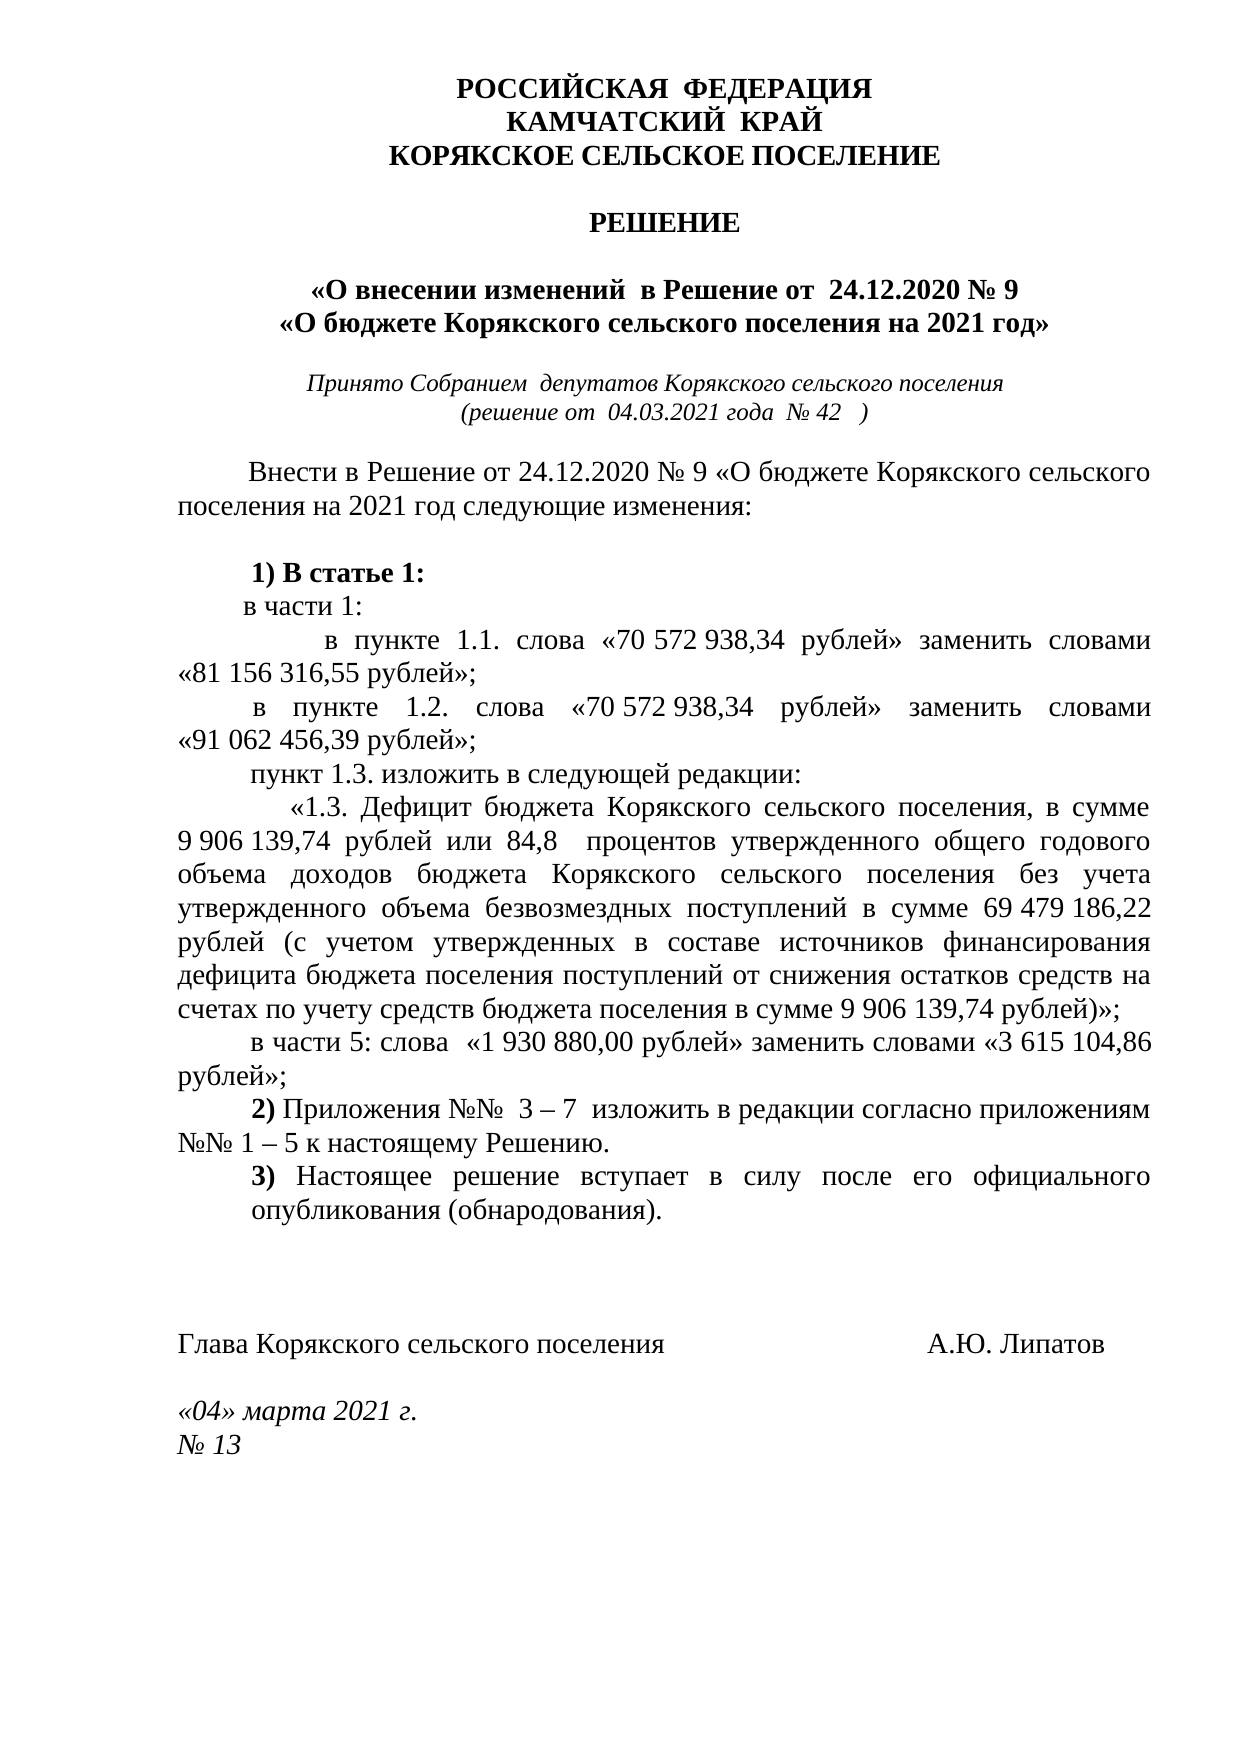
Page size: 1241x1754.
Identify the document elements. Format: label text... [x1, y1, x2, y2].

text 1) В статье 1: [177, 555, 1152, 588]
text в пункте 1.2. слова «70 572 938,34 рублей» заменить словами «91 062 456,39 рублей»; [177, 689, 1152, 756]
text Принято Собранием депутатов Корякского сельского поселения (решение от 04.03.2021 года № 42 ) [158, 368, 1152, 425]
text «04» марта 2021 г. [177, 1393, 1152, 1427]
text «О бюджете Корякского сельского поселения на 2021 год» [177, 306, 1152, 339]
text в части 5: слова «1 930 880,00 рублей» заменить словами «3 615 104,86 рублей»; [177, 1024, 1152, 1091]
text № 13 [177, 1427, 1152, 1460]
title РОССИЙСКАЯ ФЕДЕРАЦИЯ [177, 71, 1152, 104]
text РЕШЕНИЕ [178, 205, 1152, 238]
text Глава Корякского сельского поселения А.Ю. Липатов [177, 1326, 1152, 1360]
text «О внесении изменений в Решение от 24.12.2020 № 9 [177, 272, 1152, 306]
text Внести в Решение от 24.12.2020 № 9 «О бюджете Корякского сельского поселения на 2021 год следующие изменения: [177, 454, 1151, 521]
text пункт 1.3. изложить в следующей редакции: [177, 756, 1152, 789]
text 2) Приложения №№ 3 – 7 изложить в редакции согласно приложениям №№ 1 – 5 к настоящему Решению. [177, 1091, 1152, 1158]
text в пункте 1.1. слова «70 572 938,34 рублей» заменить словами «81 156 316,55 рублей»; [177, 622, 1152, 689]
text КАМЧАТСКИЙ КРАЙ [177, 104, 1152, 138]
text КОРЯКСКОЕ СЕЛЬСКОЕ ПОСЕЛЕНИЕ [178, 138, 1152, 171]
text в части 1: [177, 588, 1152, 622]
text «1.3. Дефицит бюджета Корякского сельского поселения, в сумме 9 906 139,74 рублей или 84,8 процентов утвержденного общего годового объема доходов бюджета Корякского сельского поселения без учета утвержденного объема безвозмездных поступлений в сумме 69 479 186,22 рублей (с учетом утвержденных в составе источников финансирования дефицита бюджета поселения поступлений от снижения остатков средств на счетах по учету средств бюджета поселения в сумме 9 906 139,74 рублей)»; [177, 789, 1152, 1024]
text 3) Настоящее решение вступает в силу после его официального опубликования (обнародования). [251, 1158, 1152, 1226]
